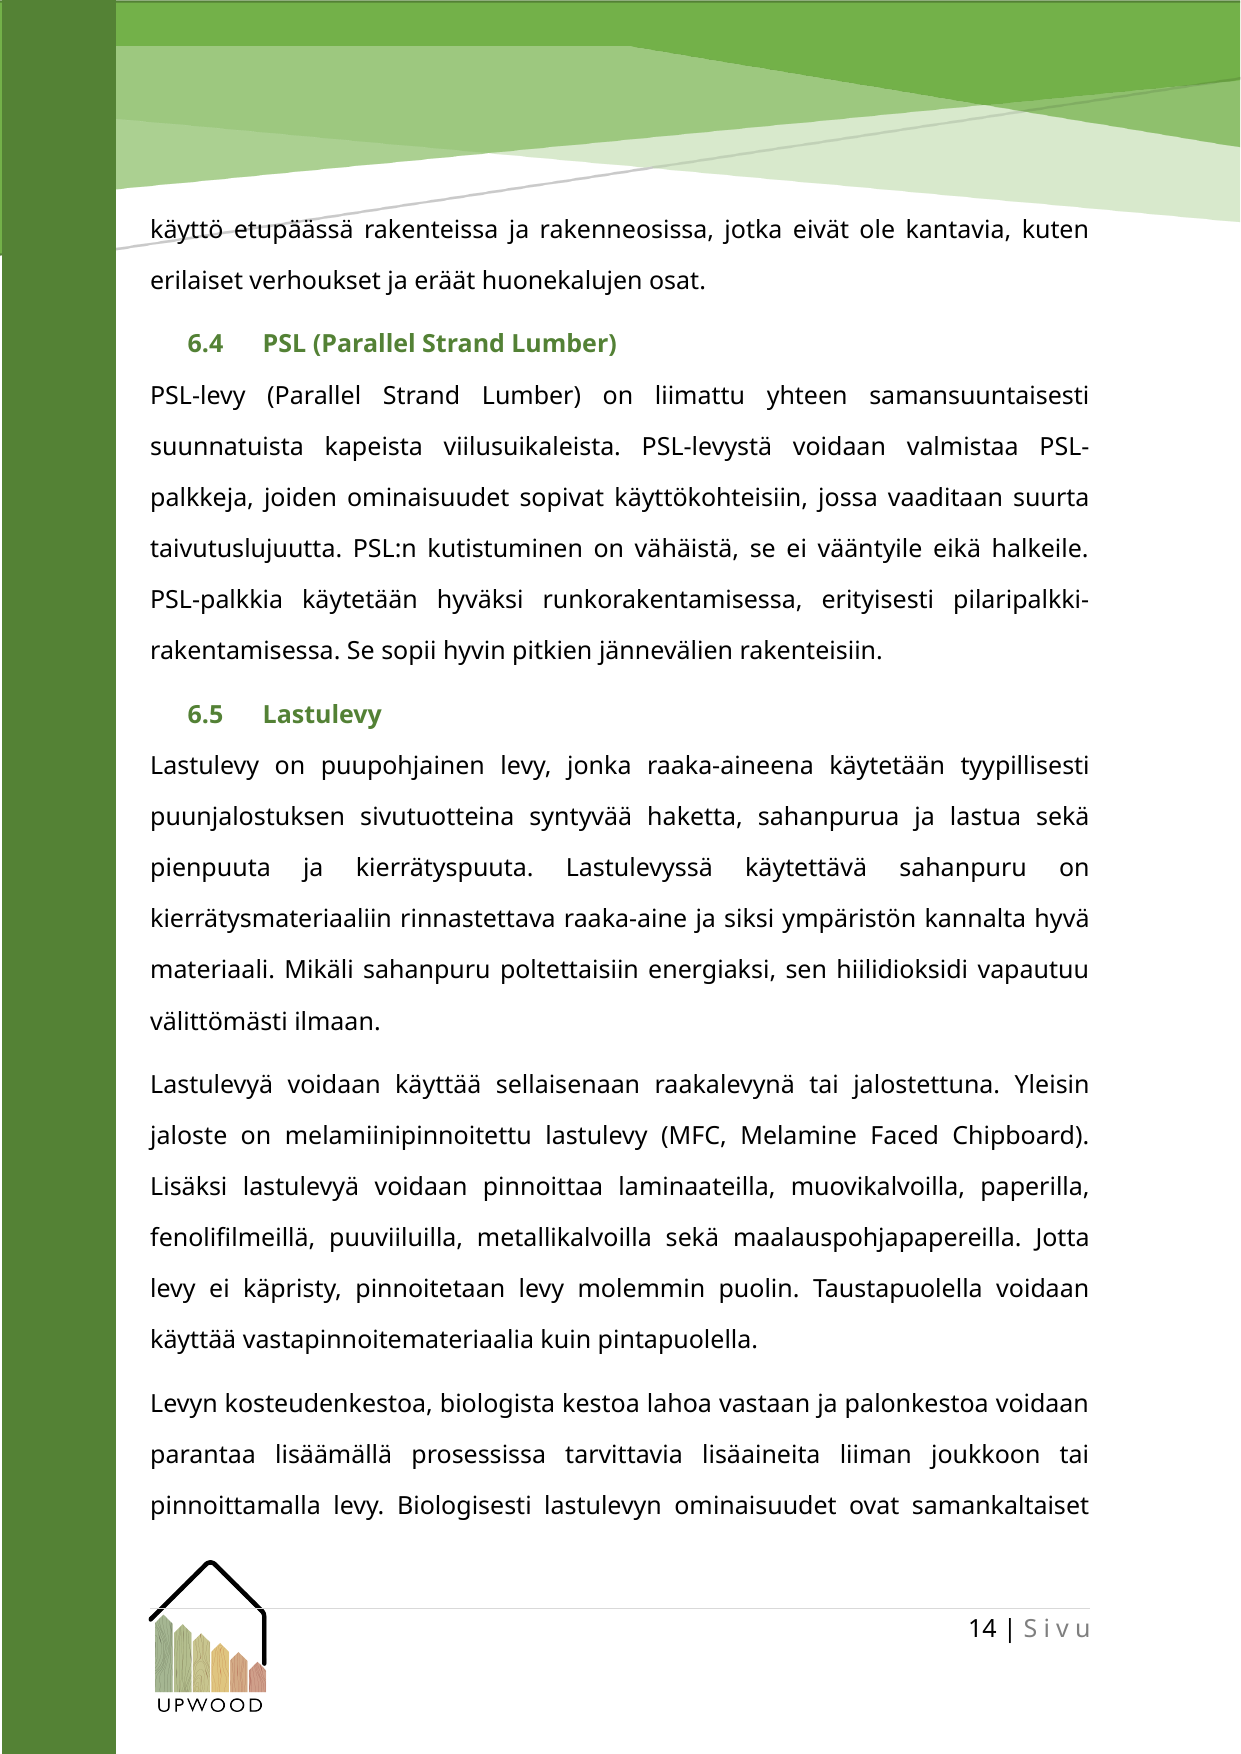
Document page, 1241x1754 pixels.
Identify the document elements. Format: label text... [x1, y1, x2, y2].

text Lastulevy on puupohjainen levy, jonka raaka-aineena käytetään tyypillisesti puunjalostuksen sivutuotteina syntyvää haketta, sahanpurua ja lastua sekä pienpuuta ja kierrätyspuuta. Lastulevyssä käytettävä sahanpuru on kierrätysmateriaaliin rinnastettava raaka-aine ja siksi ympäristön kannalta hyvä materiaali. Mikäli sahanpuru poltettaisiin energiaksi, sen hiilidioksidi vapautuu välittömästi ilmaan. [150, 748, 1090, 1037]
picture [116, 46, 1241, 283]
subtitle Lastulevy [187, 696, 1090, 730]
subtitle PSL (Parallel Strand Lumber) [187, 326, 1090, 360]
picture [148, 1560, 267, 1712]
text PSL-levy (Parallel Strand Lumber) on liimattu yhteen samansuuntaisesti suunnatuista kapeista viilusuikaleista. PSL-levystä voidaan valmistaa PSL-palkkeja, joiden ominaisuudet sopivat käyttökohteisiin, jossa vaaditaan suurta taivutuslujuutta. PSL:n kutistuminen on vähäistä, se ei vääntyile eikä halkeile. PSL-palkkia käytetään hyväksi runkorakentamisessa, erityisesti pilaripalkki-rakentamisessa. Se sopii hyvin pitkien jännevälien rakenteisiin. [150, 377, 1090, 667]
text Lastulevyä voidaan käyttää sellaisenaan raakalevynä tai jalostettuna. Yleisin jaloste on melamiinipinnoitettu lastulevy (MFC, Melamine Faced Chipboard). Lisäksi lastulevyä voidaan pinnoittaa laminaateilla, muovikalvoilla, paperilla, fenolifilmeillä, puuviiluilla, metallikalvoilla sekä maalauspohjapapereilla. Jotta levy ei käpristy, pinnoitetaan levy molemmin puolin. Taustapuolella voidaan käyttää vastapinnoitemateriaalia kuin pintapuolella. [150, 1067, 1090, 1356]
